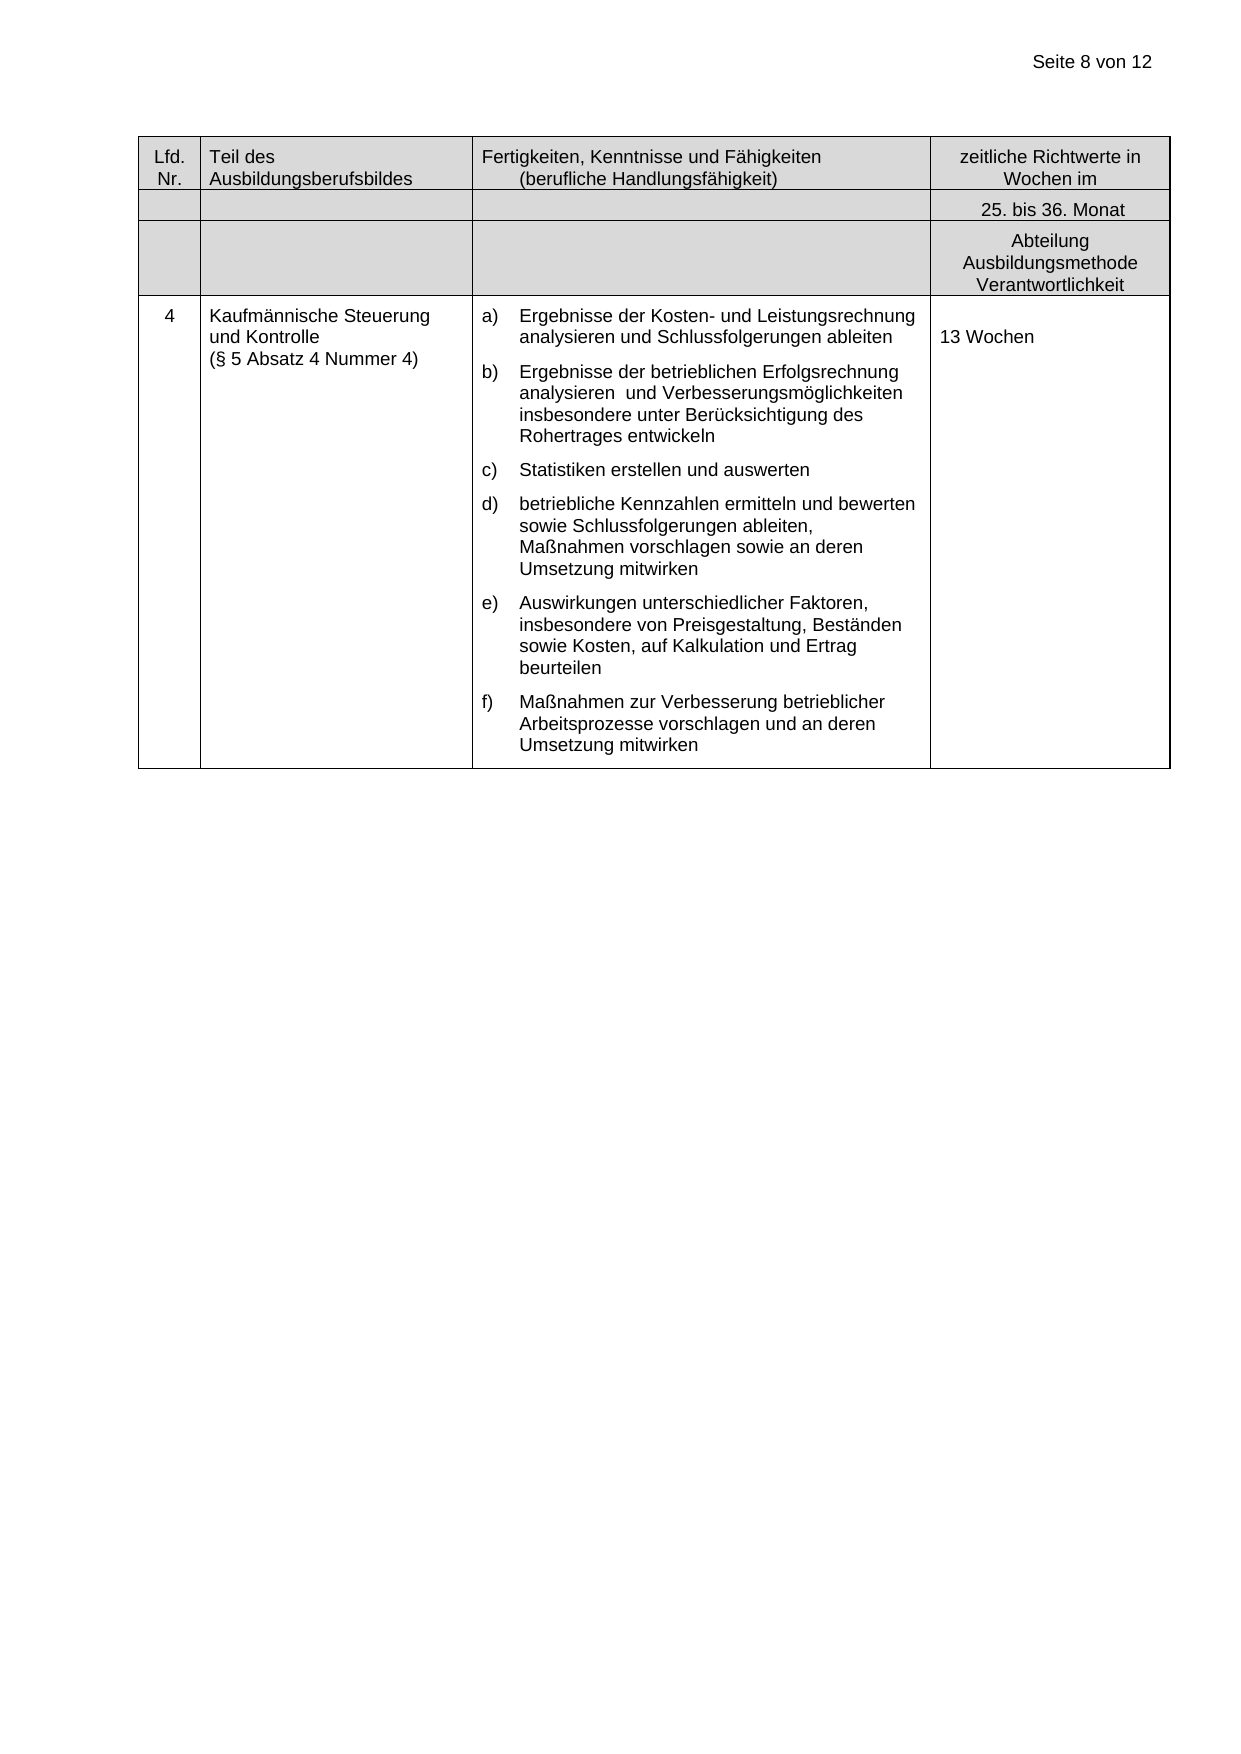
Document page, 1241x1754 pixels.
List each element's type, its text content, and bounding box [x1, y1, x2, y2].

table_cell [473, 221, 930, 295]
table_cell [139, 221, 200, 295]
table_cell 4 [139, 296, 200, 768]
table_cell 13 Wochen [931, 296, 1169, 768]
table_cell [473, 190, 930, 220]
table_header zeitliche Richtwerte in Wochen im [931, 137, 1169, 189]
table_cell Kaufmännische Steuerung und Kontrolle (§ 5 Absatz 4 Nummer 4) [201, 296, 472, 768]
table_header Lfd. Nr. [139, 137, 200, 189]
table_cell Abteilung Ausbildungsmethode Verantwortlichkeit [931, 221, 1169, 295]
table_cell Ergebnisse der Kosten- und Leistungsrechnung analysieren und Schlussfolgerungen ableiten Ergebnisse der betrieblichen Erfolgsrechnung analysieren und Verbesserungsmöglichkeiten insbesondere unter Berücksichtigung des Rohertrages entwickeln Statistiken erstellen und auswerten betriebliche Kennzahlen ermitteln und bewerten sowie Schlussfolgerungen ableiten, Maßnahmen vorschlagen sowie an deren Umsetzung mitwirken Auswirkungen unterschiedlicher Faktoren, insbesondere von Preisgestaltung, Beständen sowie Kosten, auf Kalkulation und Ertrag beurteilen Maßnahmen zur Verbesserung betrieblicher Arbeitsprozesse vorschlagen und an deren Umsetzung mitwirken [473, 296, 930, 768]
table_cell [139, 190, 200, 220]
table_cell 25. bis 36. Monat [931, 190, 1169, 220]
table_header Fertigkeiten, Kenntnisse und Fähigkeiten (berufliche Handlungsfähigkeit) [473, 137, 930, 189]
table_cell [201, 221, 472, 295]
table_header Teil des Ausbildungsberufsbildes [201, 137, 472, 189]
table_cell [201, 190, 472, 220]
